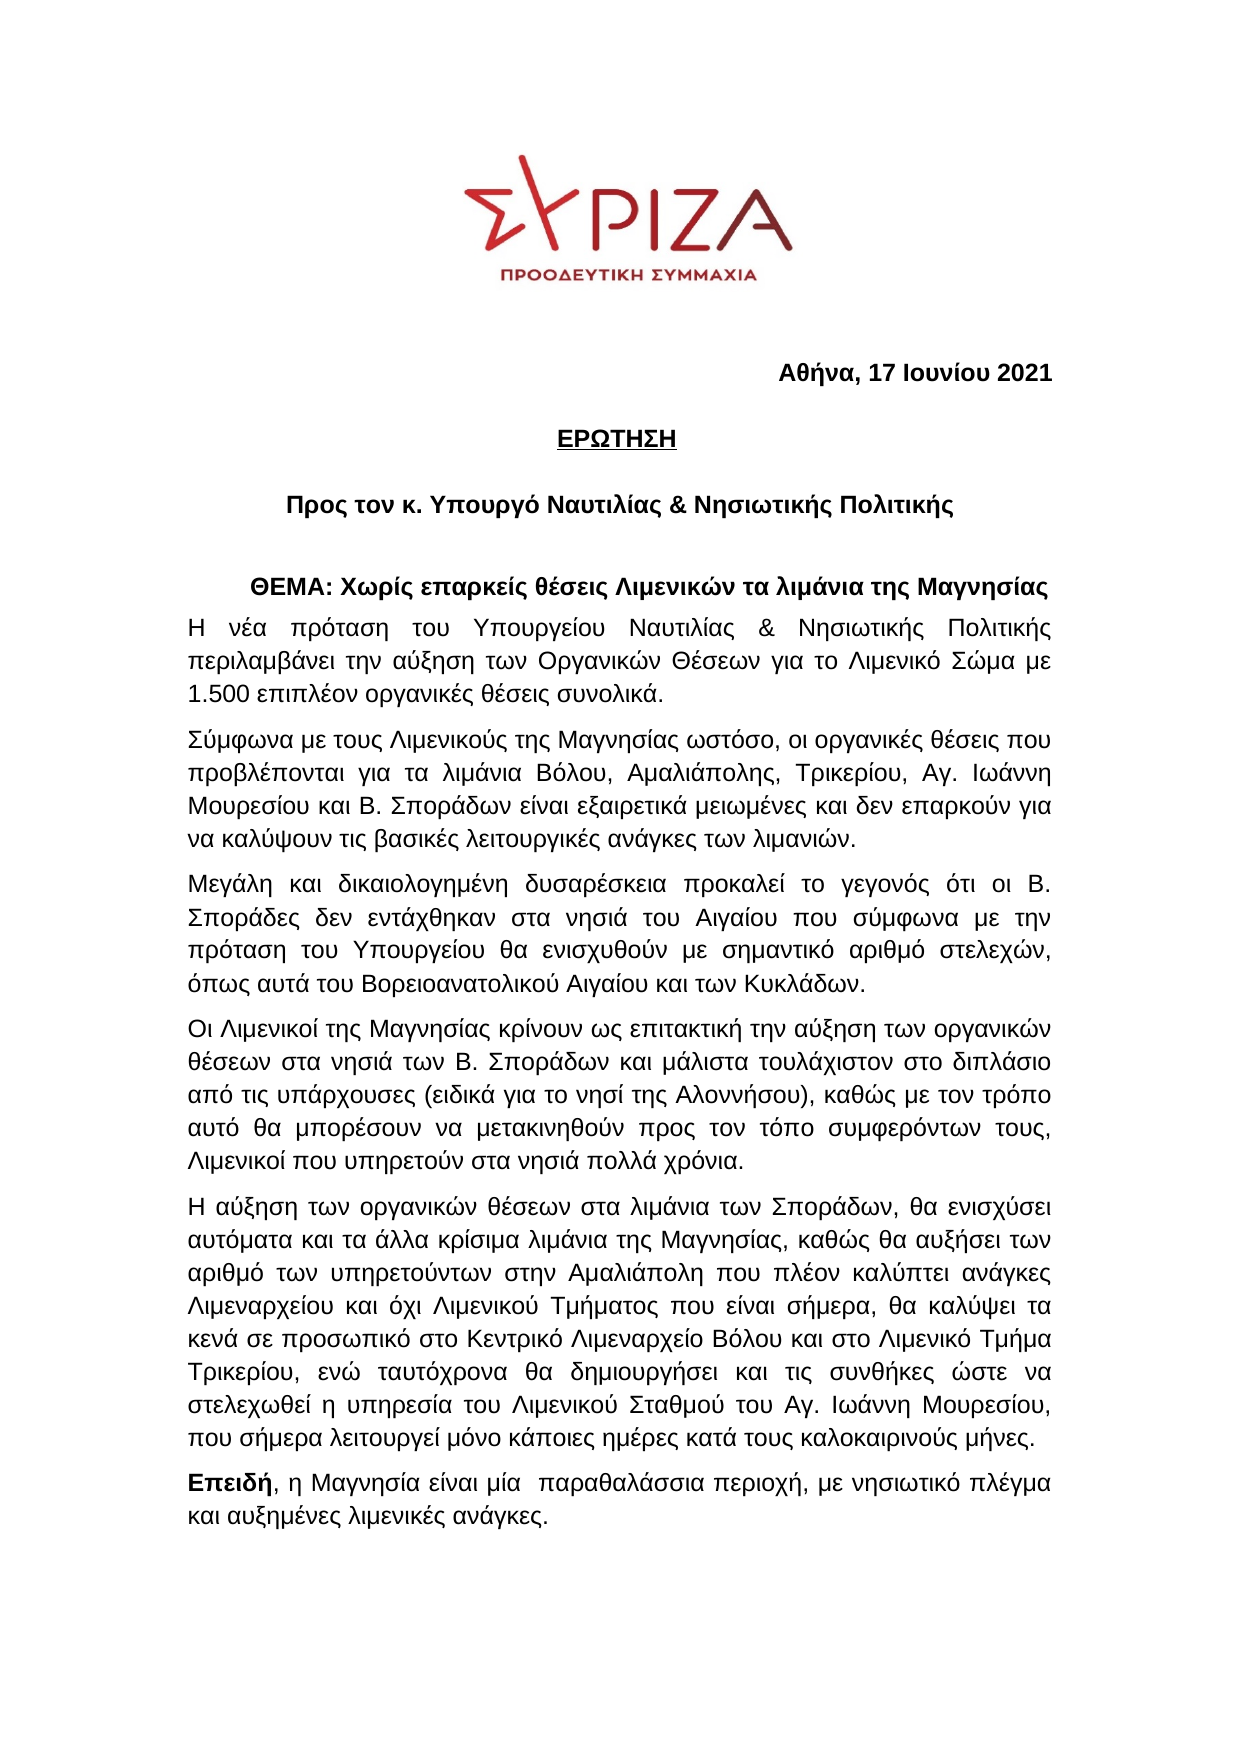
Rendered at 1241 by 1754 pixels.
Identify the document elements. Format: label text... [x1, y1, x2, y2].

text Αθήνα, 17 Ιουνίου 2021 [187, 357, 1053, 386]
text ΘΕΜΑ: Χωρίς επαρκείς θέσεις Λιμενικών τα λιμάνια της Μαγνησίας [247, 572, 1053, 601]
text Η αύξηση των οργανικών θέσεων στα λιμάνια των Σποράδων, θα ενισχύσει αυτόματα και τα άλλα κρίσιμα λιμάνια της Μαγνησίας, καθώς θα αυξήσει των αριθμό των υπηρετούντων στην Αμαλιάπολη που πλέον καλύπτει ανάγκες Λιμεναρχείου και όχι Λιμενικού Τμήματος που είναι σήμερα, θα καλύψει τα κενά σε προσωπικό στο Κεντρικό Λιμεναρχείο Βόλου και στο Λιμενικό Τμήμα Τρικερίου, ενώ ταυτόχρονα θα δημιουργήσει και τις συνθήκες ώστε να στελεχωθεί η υπηρεσία του Λιμενικού Σταθμού του Αγ. Ιωάννη Μουρεσίου, που σήμερα λειτουργεί μόνο κάποιες ημέρες κατά τους καλοκαιρινούς μήνες. [187, 1314, 1053, 1452]
picture [430, 150, 811, 300]
text Οι Λιμενικοί της Μαγνησίας κρίνουν ως επιτακτική την αύξηση των οργανικών θέσεων στα νησιά των Β. Σποράδων και μάλιστα τουλάχιστον στο διπλάσιο από τις υπάρχουσες (ειδικά για το νησί της Αλοννήσου), καθώς με τον τρόπο αυτό θα μπορέσουν να μετακινηθούν προς τον τόπο συμφερόντων τους, Λιμενικοί που υπηρετούν στα νησιά πολλά χρόνια. [187, 1014, 1053, 1175]
text Μεγάλη και δικαιολογημένη δυσαρέσκεια προκαλεί το γεγονός ότι οι Β. Σποράδες δεν εντάχθηκαν στα νησιά του Αιγαίου που σύμφωνα με την πρόταση του Υπουργείου θα ενισχυθούν με σημαντικό αριθμό στελεχών, όπως αυτά του Βορειοανατολικού Αιγαίου και των Κυκλάδων. [187, 869, 1053, 997]
text ΕΡΩΤΗΣΗ [483, 423, 1053, 452]
text Επειδή, η Μαγνησία είναι μία παραθαλάσσια περιοχή, με νησιωτικό πλέγμα και αυξημένες λιμενικές ανάγκες. [187, 1468, 1053, 1530]
text Η αύξηση των οργανικών θέσεων στα λιμάνια των Σποράδων, θα ενισχύσει αυτόματα και τα άλλα κρίσιμα λιμάνια της Μαγνησίας, καθώς θα αυξήσει των αριθμό των υπηρετούντων στην Αμαλιάπολη που πλέον καλύπτει ανάγκες Λιμεναρχείου και όχι Λιμενικού Τμήματος που είναι σήμερα, θα καλύψει τα κενά σε προσωπικό στο Κεντρικό Λιμεναρχείο Βόλου και στο Λιμενικό Τμήμα Τρικερίου, ενώ ταυτόχρονα θα δημιουργήσει και τις συνθήκες ώστε να στελεχωθεί η υπηρεσία του Λιμενικού Σταθμού του Αγ. Ιωάννη Μουρεσίου, που σήμερα λειτουργεί μόνο κάποιες ημέρες κατά τους καλοκαιρινούς μήνες. [187, 1192, 1053, 1313]
text Σύμφωνα με τους Λιμενικούς της Μαγνησίας ωστόσο, οι οργανικές θέσεις που προβλέπονται για τα λιμάνια Βόλου, Αμαλιάπολης, Τρικερίου, Αγ. Ιωάννη Μουρεσίου και Β. Σποράδων είναι εξαιρετικά μειωμένες και δεν επαρκούν για να καλύψουν τις βασικές λειτουργικές ανάγκες των λιμανιών. [187, 725, 1053, 853]
text Η νέα πρόταση του Υπουργείου Ναυτιλίας & Νησιωτικής Πολιτικής περιλαμβάνει την αύξηση των Οργανικών Θέσεων για το Λιμενικό Σώμα με 1.500 επιπλέον οργανικές θέσεις συνολικά. [187, 613, 1053, 708]
text Προς τον κ. Υπουργό Ναυτιλίας & Νησιωτικής Πολιτικής [187, 489, 1053, 518]
